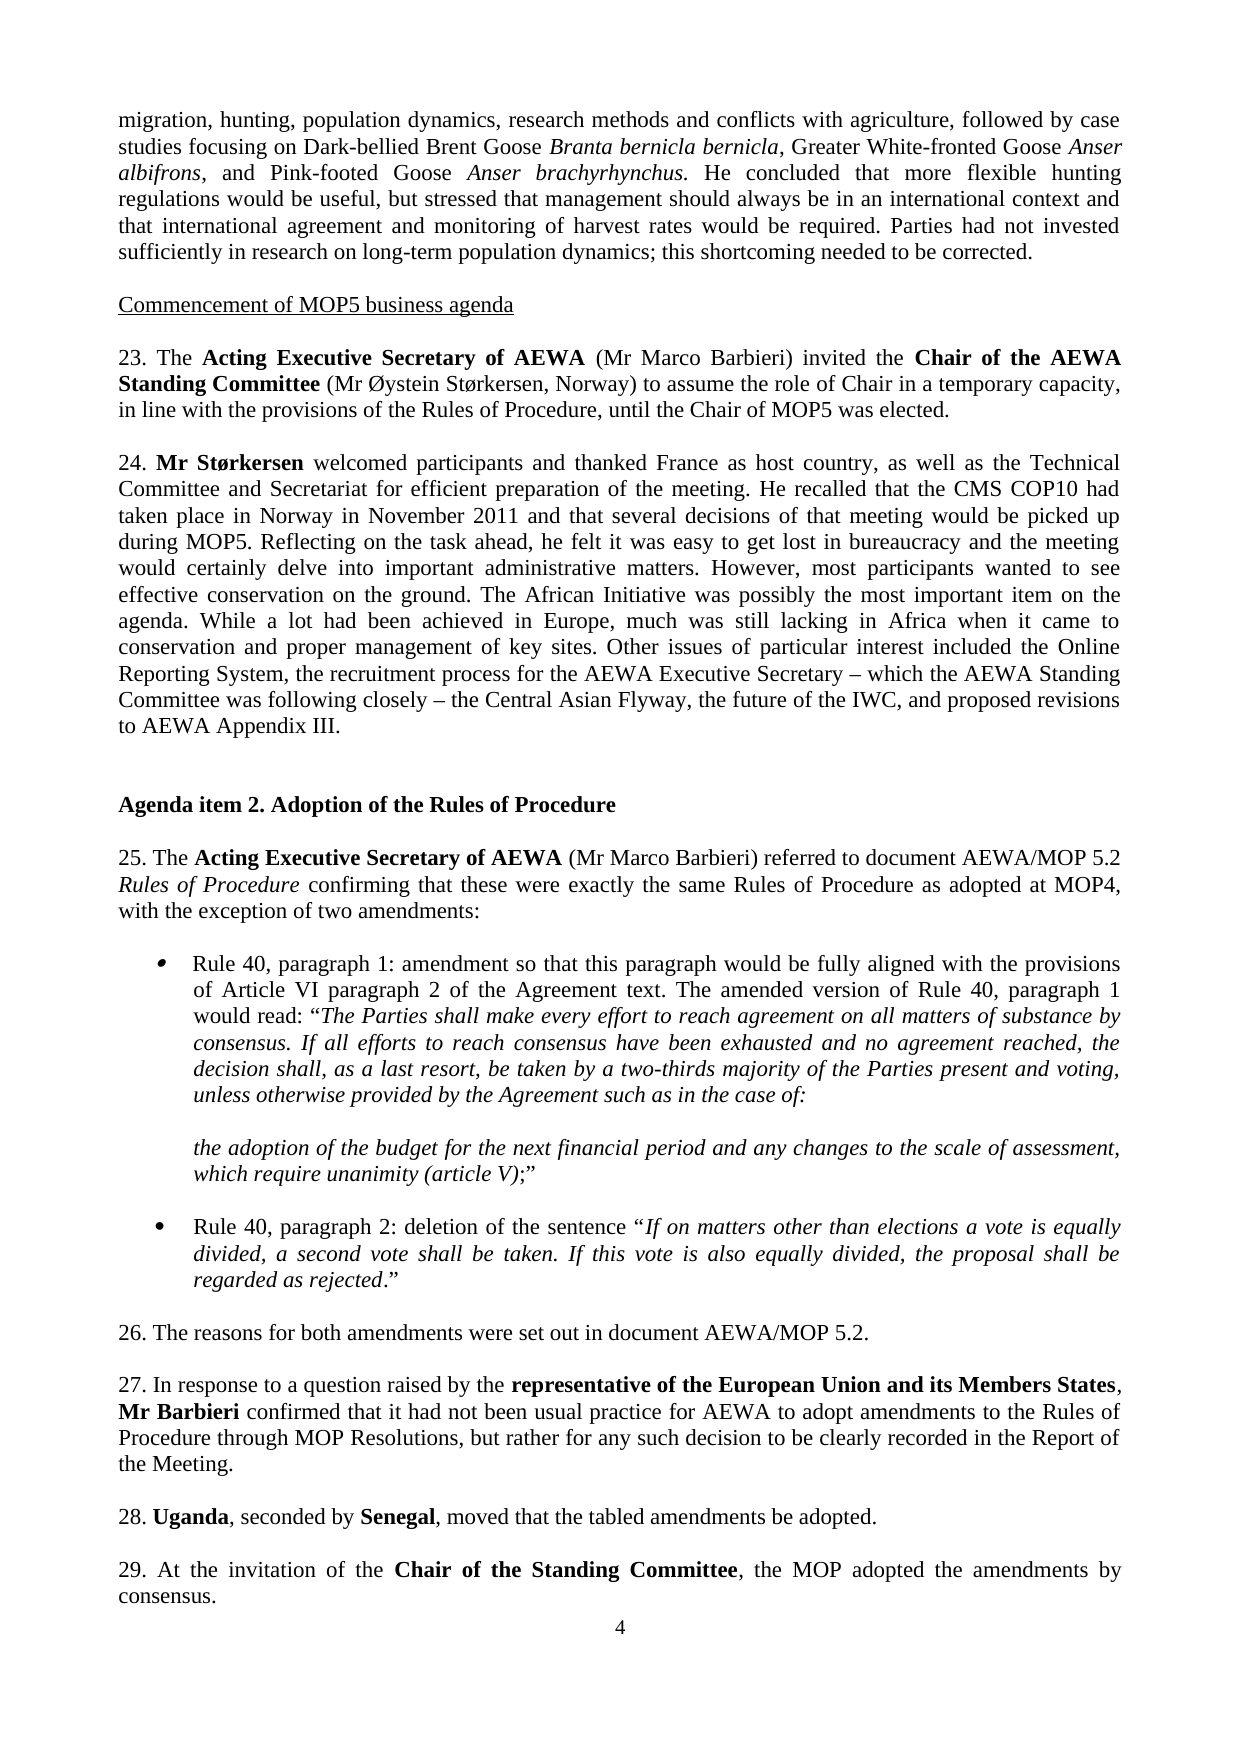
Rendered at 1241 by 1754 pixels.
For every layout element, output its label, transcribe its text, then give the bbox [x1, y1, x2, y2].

text 25. The Acting Executive Secretary of AEWA (Mr Marco Barbieri) referred to document AEWA/MOP 5.2 Rules of Procedure confirming that these were exactly the same Rules of Procedure as adopted at MOP4, with the exception of two amendments: [118, 844, 1122, 923]
text Commencement of MOP5 business agenda [118, 291, 1122, 317]
text 28. Uganda, seconded by Senegal, moved that the tabled amendments be adopted. [118, 1503, 1122, 1529]
text 26. The reasons for both amendments were set out in document AEWA/MOP 5.2. [118, 1319, 1122, 1345]
text 29. At the invitation of the Chair of the Standing Committee, the MOP adopted the amendments by consensus. [118, 1556, 1122, 1608]
text Agenda item 2. Adoption of the Rules of Procedure [118, 792, 1122, 818]
text 27. In response to a question raised by the representative of the European Union and its Members States, Mr Barbieri confirmed that it had not been usual practice for AEWA to adopt amendments to the Rules of Procedure through MOP Resolutions, but rather for any such decision to be clearly recorded in the Report of the Meeting. [118, 1371, 1122, 1477]
list Rule 40, paragraph 1: amendment so that this paragraph would be fully aligned with the provisions of Article VI paragraph 2 of the Agreement text. The amended version of Rule 40, paragraph 1 would read: “The Parties shall make every effort to reach agreement on all matters of substance by consensus. If all efforts to reach consensus have been exhausted and no agreement reached, the decision shall, as a last resort, be taken by a two-thirds majority of the Parties present and voting, unless otherwise provided by the Agreement such as in the case of: [156, 950, 1122, 1108]
text 24. Mr Størkersen welcomed participants and thanked France as host country, as well as the Technical Committee and Secretariat for efficient preparation of the meeting. He recalled that the CMS COP10 had taken place in Norway in November 2011 and that several decisions of that meeting would be picked up during MOP5. Reflecting on the task ahead, he felt it was easy to get lost in bureaucracy and the meeting would certainly delve into important administrative matters. However, most participants wanted to see effective conservation on the ground. The African Initiative was possibly the most important item on the agenda. While a lot had been achieved in Europe, much was still lacking in Africa when it came to conservation and proper management of key sites. Other issues of particular interest included the Online Reporting System, the recruitment process for the AEWA Executive Secretary – which the AEWA Standing Committee was following closely – the Central Asian Flyway, the future of the IWC, and proposed revisions to AEWA Appendix III. [118, 449, 1122, 739]
list Rule 40, paragraph 2: deletion of the sentence “If on matters other than elections a vote is equally divided, a second vote shall be taken. If this vote is also equally divided, the proposal shall be regarded as rejected.” [156, 1213, 1122, 1292]
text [118, 106, 1122, 264]
text 23. The Acting Executive Secretary of AEWA (Mr Marco Barbieri) invited the Chair of the AEWA Standing Committee (Mr Øystein Størkersen, Norway) to assume the role of Chair in a temporary capacity, in line with the provisions of the Rules of Procedure, until the Chair of MOP5 was elected. [118, 343, 1122, 423]
text the adoption of the budget for the next financial period and any changes to the scale of assessment, which require unanimity (article V);” [193, 1134, 1122, 1187]
